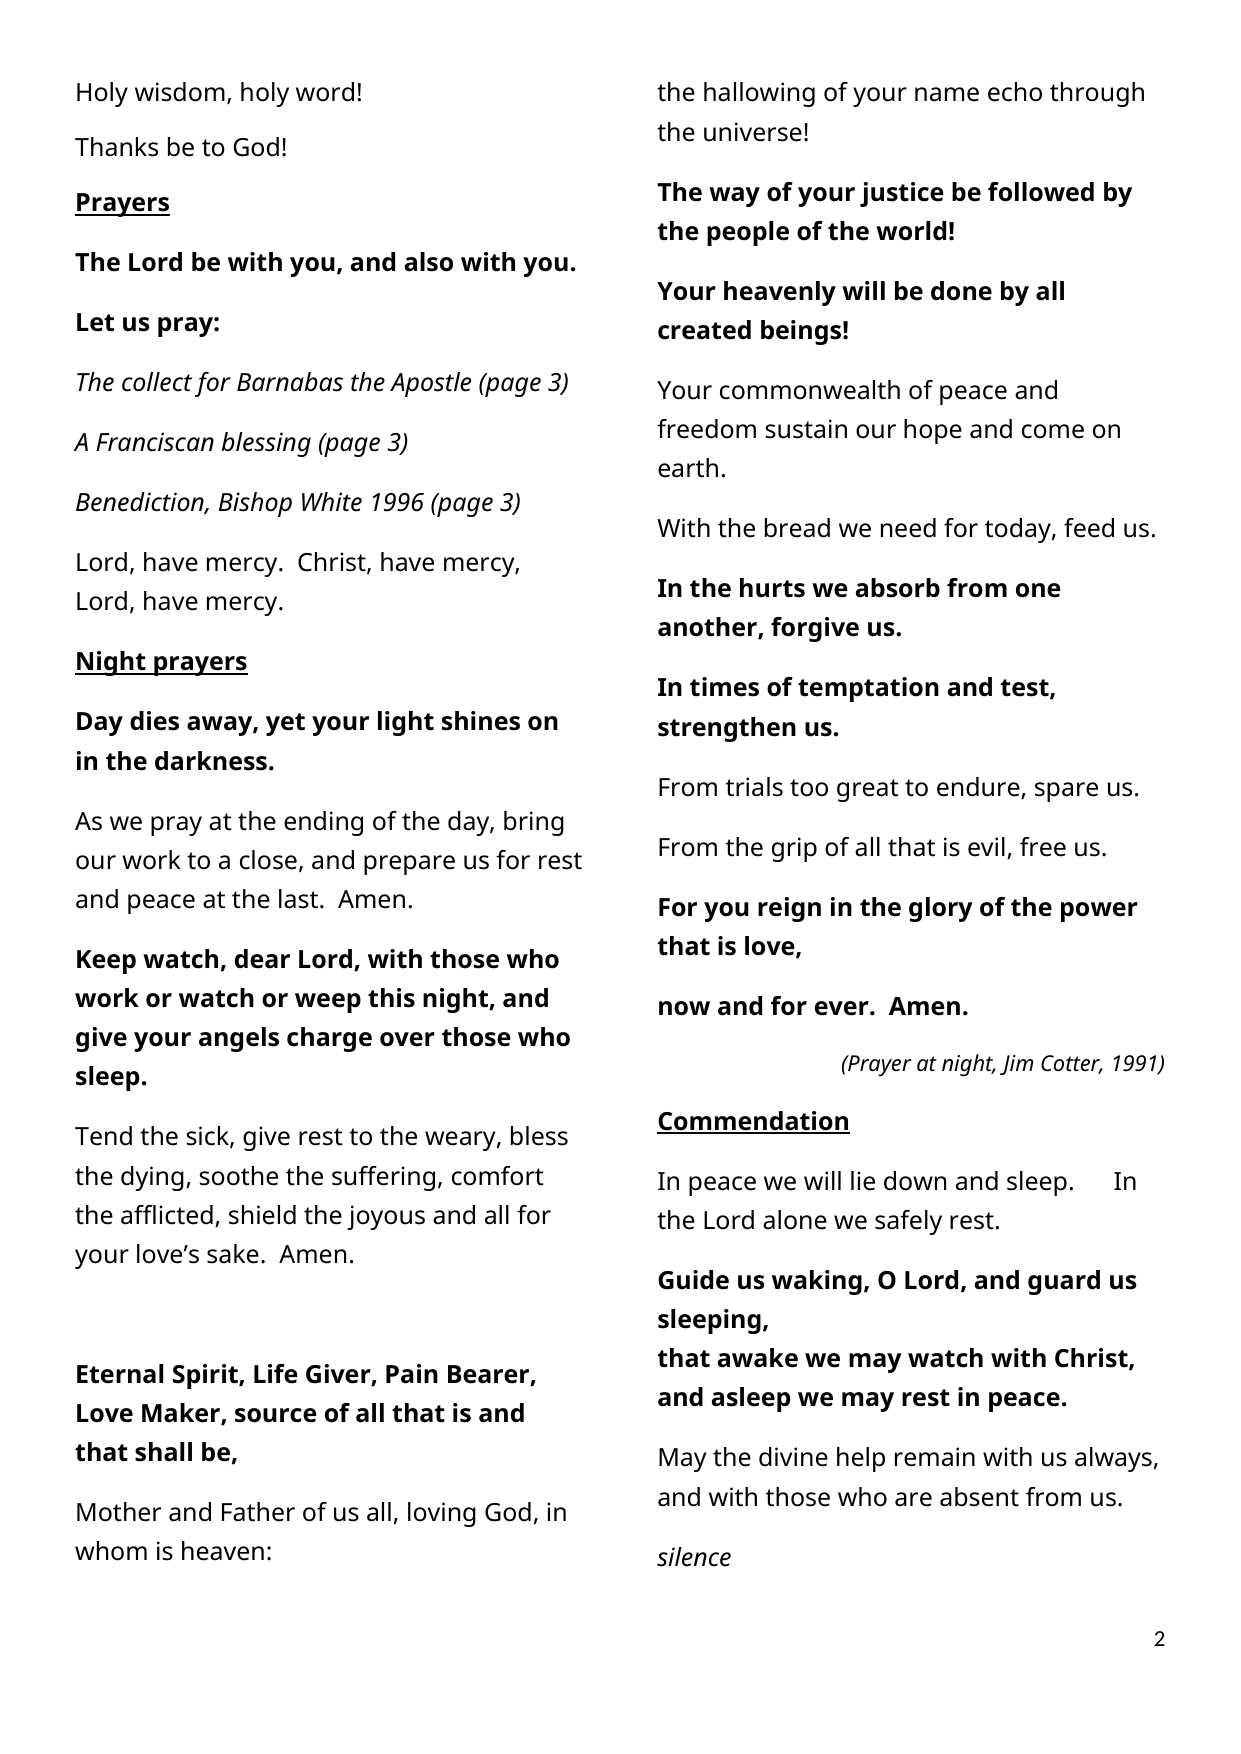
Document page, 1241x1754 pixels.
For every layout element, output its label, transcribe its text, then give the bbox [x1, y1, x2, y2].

text The Lord be with you, and also with you. [75, 245, 583, 279]
text the hallowing of your name echo through the universe! [657, 75, 1165, 148]
text now and for ever. Amen. [657, 988, 1165, 1022]
text Let us pray: [75, 305, 583, 339]
text Eternal Spirit, Life Giver, Pain Bearer, Love Maker, source of all that is and that shall be, [75, 1356, 583, 1469]
text Thanks be to God! [75, 130, 583, 164]
text Guide us waking, O Lord, and guard us sleeping, that awake we may watch with Christ, and asleep we may rest in peace. [657, 1262, 1165, 1414]
text Lord, have mercy. Christ, have mercy, Lord, have mercy. [75, 545, 583, 618]
text In the hurts we absorb from one another, forgive us. [657, 571, 1165, 644]
text The way of your justice be followed by the people of the world! [657, 174, 1165, 247]
text In peace we will lie down and sleep. In the Lord alone we safely rest. [657, 1163, 1165, 1237]
text Day dies away, yet your light shines on in the darkness. [75, 704, 583, 777]
text Prayers [75, 185, 583, 219]
text Tend the sick, give rest to the weary, bless the dying, soothe the suffering, comfort the afflicted, shield the joyous and all for your love’s sake. Amen. [75, 1119, 583, 1271]
text Benediction, Bishop White 1996 (page 3) [75, 485, 583, 519]
text silence [657, 1539, 1165, 1573]
text May the divine help remain with us always, and with those who are absent from us. [657, 1440, 1165, 1513]
text Your heavenly will be done by all created beings! [657, 273, 1165, 347]
text With the bread we need for today, feed us. [657, 511, 1165, 545]
text Mother and Father of us all, loving God, in whom is heaven: [75, 1495, 583, 1568]
text (Prayer at night, Jim Cotter, 1991) [657, 1048, 1165, 1078]
text The collect for Barnabas the Apostle (page 3) [75, 365, 583, 399]
text Commendation [657, 1103, 1165, 1137]
text In times of temptation and test, strengthen us. [657, 670, 1165, 743]
text Night prayers [75, 644, 583, 678]
text For you reign in the glory of the power that is love, [657, 889, 1165, 962]
text Your commonwealth of peace and freedom sustain our hope and come on earth. [657, 372, 1165, 485]
text From the grip of all that is evil, free us. [657, 829, 1165, 863]
text A Franciscan blessing (page 3) [75, 425, 583, 459]
text Holy wisdom, holy word! [75, 75, 583, 109]
text Keep watch, dear Lord, with those who work or watch or weep this night, and give your angels charge over those who sleep. [75, 941, 583, 1093]
text From trials too great to endure, spare us. [657, 769, 1165, 803]
text As we pray at the ending of the day, bring our work to a close, and prepare us for rest and peace at the last. Amen. [75, 803, 583, 916]
